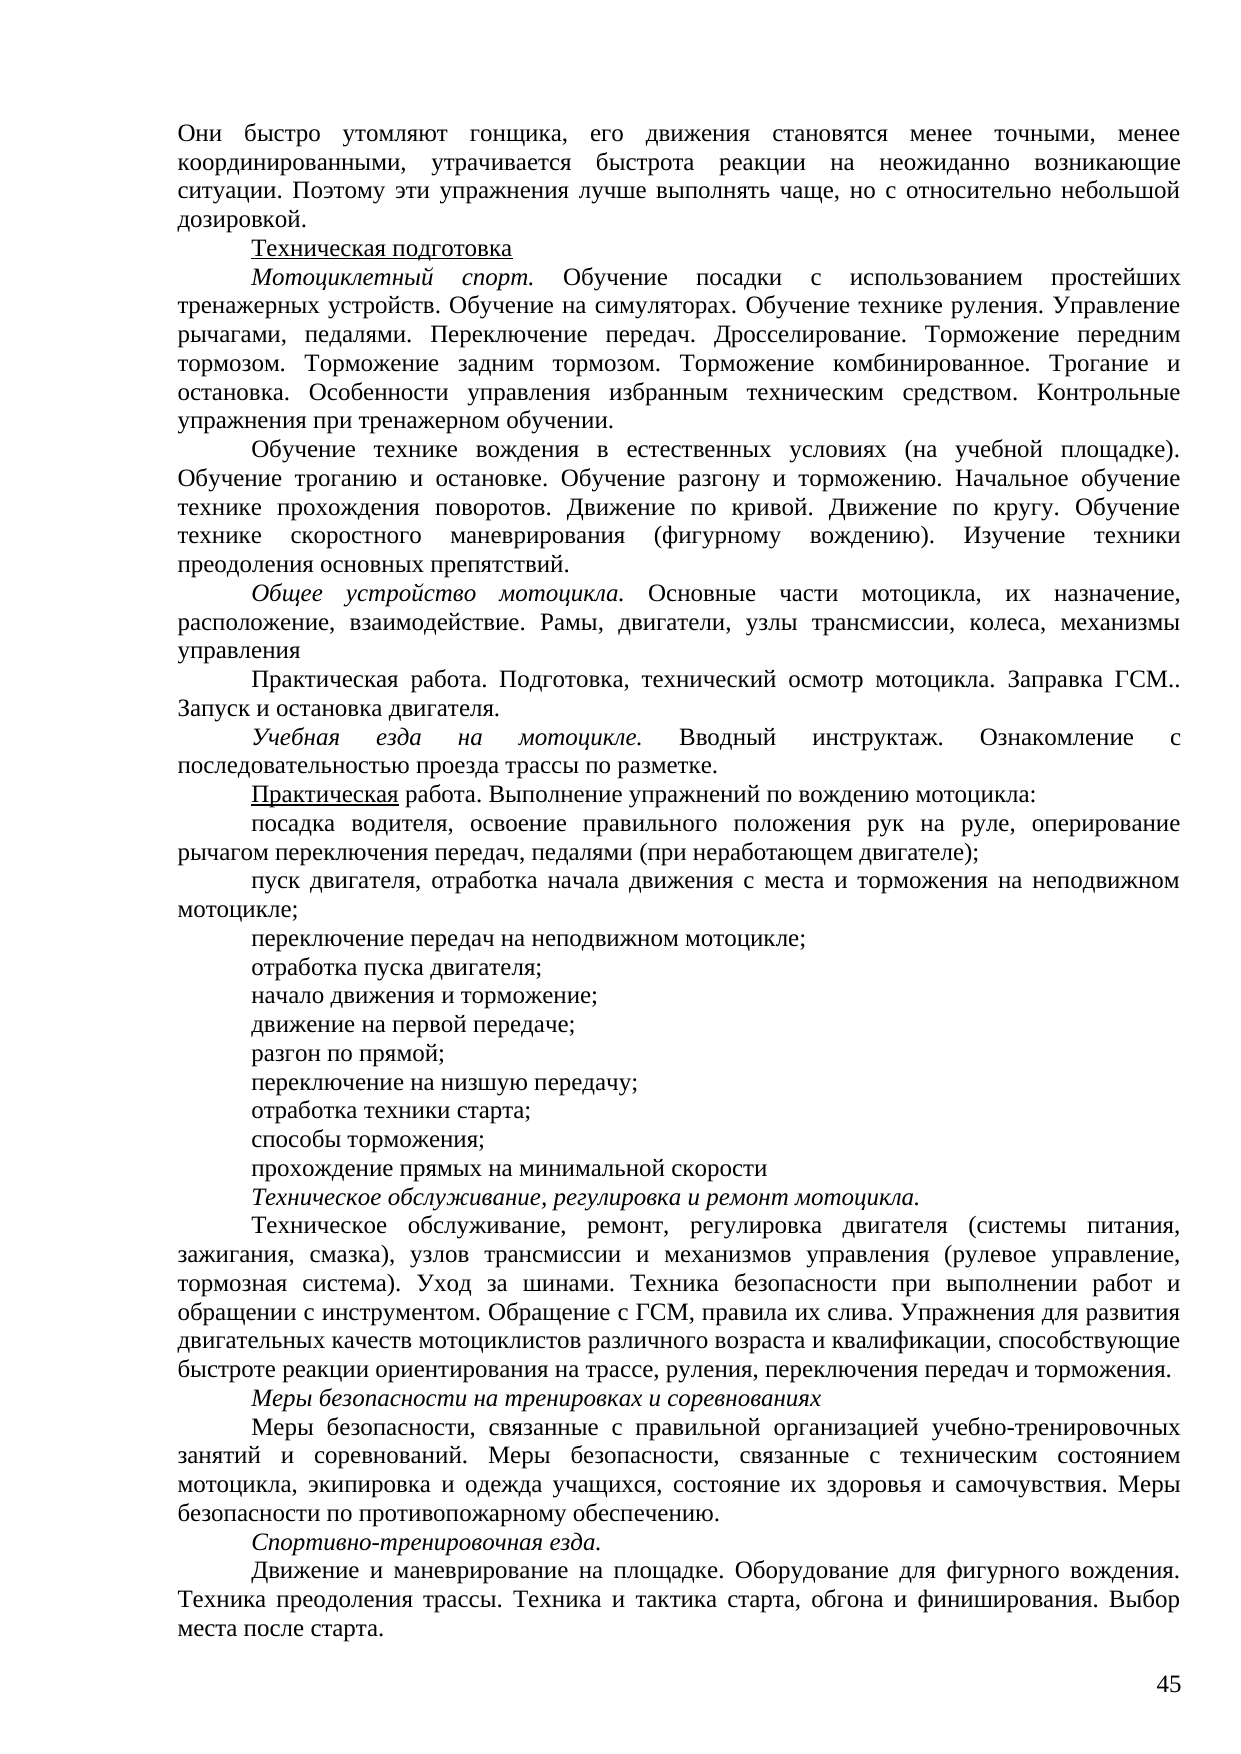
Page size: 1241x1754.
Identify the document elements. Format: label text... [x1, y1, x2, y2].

text способы торможения; [177, 1124, 1181, 1153]
text Мотоциклетный спорт. Обучение посадки с использованием простейших тренажерных устройств. Обучение на симуляторах. Обучение технике руления. Управление рычагами, педалями. Переключение передач. Дросселирование. Торможение передним тормозом. Торможение задним тормозом. Торможение комбинированное. Трогание и остановка. Особенности управления избранным техническим средством. Контрольные упражнения при тренажерном обучении. [177, 262, 1181, 434]
text пуск двигателя, отработка начала движения с места и торможения на неподвижном мотоцикле; [177, 866, 1181, 923]
text переключение передач на неподвижном мотоцикле; [177, 923, 1181, 952]
text Меры безопасности, связанные с правильной организацией учебно-тренировочных занятий и соревнований. Меры безопасности, связанные с техническим состоянием мотоцикла, экипировка и одежда учащихся, состояние их здоровья и самочувствия. Меры безопасности по противопожарному обеспечению. [177, 1412, 1181, 1527]
text отработка пуска двигателя; [177, 952, 1181, 981]
text Меры безопасности на тренировках и соревнованиях [177, 1383, 1181, 1412]
text переключение на низшую передачу; [177, 1067, 1181, 1096]
text Техническая подготовка [177, 233, 1181, 262]
text посадка водителя, освоение правильного положения рук на руле, оперирование рычагом переключения передач, педалями (при неработающем двигателе); [177, 808, 1181, 866]
text Движение и маневрирование на площадке. Оборудование для фигурного вождения. Техника преодоления трассы. Техника и тактика старта, обгона и финиширования. Выбор места после старта. [177, 1556, 1181, 1642]
text Обучение технике вождения в естественных условиях (на учебной площадке). Обучение троганию и остановке. Обучение разгону и торможению. Начальное обучение технике прохождения поворотов. Движение по кривой. Движение по кругу. Обучение технике скоростного маневрирования (фигурному вождению). Изучение техники преодоления основных препятствий. [177, 434, 1181, 578]
text Учебная езда на мотоцикле. Вводный инструктаж. Ознакомление с последовательностью проезда трассы по разметке. [177, 722, 1181, 779]
text Техническое обслуживание, регулировка и ремонт мотоцикла. [177, 1182, 1181, 1211]
text Общее устройство мотоцикла. Основные части мотоцикла, их назначение, расположение, взаимодействие. Рамы, двигатели, узлы трансмиссии, колеса, механизмы управления [177, 578, 1181, 664]
text отработка техники старта; [177, 1096, 1181, 1124]
text разгон по прямой; [177, 1038, 1181, 1067]
text Спортивно-тренировочная езда. [177, 1527, 1181, 1556]
text Техническое обслуживание, ремонт, регулировка двигателя (системы питания, зажигания, смазка), узлов трансмиссии и механизмов управления (рулевое управление, тормозная система). Уход за шинами. Техника безопасности при выполнении работ и обращении с инструментом. Обращение с ГСМ, правила их слива. Упражнения для развития двигательных качеств мотоциклистов различного возраста и квалификации, способствующие быстроте реакции ориентирования на трассе, руления, переключения передач и торможения. [177, 1211, 1181, 1383]
text прохождение прямых на минимальной скорости [177, 1153, 1181, 1182]
text движение на первой передаче; [177, 1009, 1181, 1038]
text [177, 118, 1181, 233]
text Практическая работа. Подготовка, технический осмотр мотоцикла. Заправка ГСМ.. Запуск и остановка двигателя. [177, 664, 1181, 722]
text Практическая работа. Выполнение упражнений по вождению мотоцикла: [177, 779, 1181, 808]
text начало движения и торможение; [177, 981, 1181, 1009]
